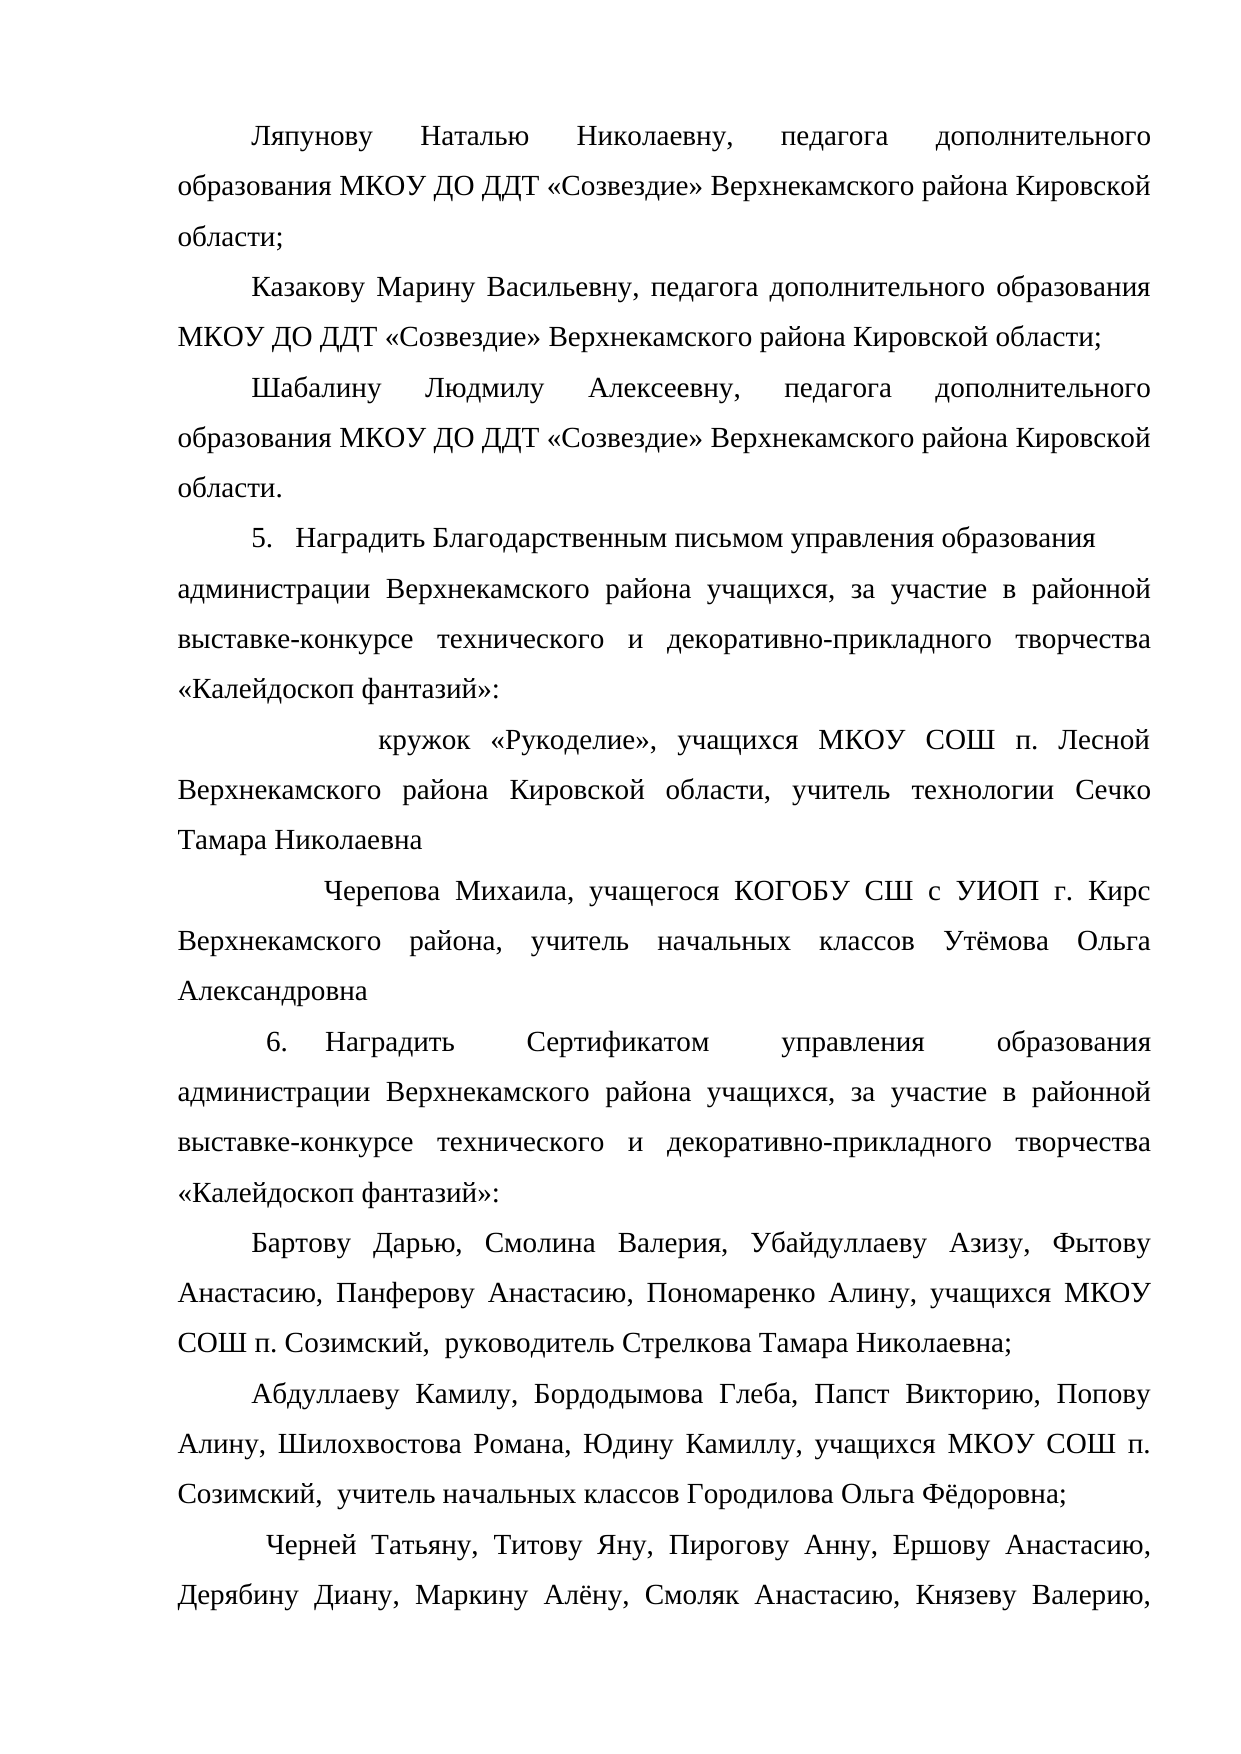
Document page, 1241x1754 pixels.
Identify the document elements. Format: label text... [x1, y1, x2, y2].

list администрации Верхнекамского района учащихся, за участие в районной выставке-конкурсе технического и декоративно-прикладного творчества «Калейдоскоп фантазий»: [177, 571, 1152, 705]
text кружок «Рукоделие», учащихся МКОУ СОШ п. Лесной Верхнекамского района Кировской области, учитель технологии Сечко Тамара Николаевна [177, 722, 1152, 856]
list Казакову Марину Васильевну, педагога дополнительного образования МКОУ ДО ДДТ «Созвездие» Верхнекамского района Кировской области; [177, 269, 1152, 353]
text Черепова Михаила, учащегося КОГОБУ СШ с УИОП г. Кирс Верхнекамского района, учитель начальных классов Утёмова Ольга Александровна [177, 873, 1152, 1007]
list Ляпунову Наталью Николаевну, педагога дополнительного образования МКОУ ДО ДДТ «Созвездие» Верхнекамского района Кировской области; [177, 118, 1152, 252]
list Наградить Благодарственным письмом управления образования [177, 521, 1152, 554]
list Шабалину Людмилу Алексеевну, педагога дополнительного образования МКОУ ДО ДДТ «Созвездие» Верхнекамского района Кировской области. [177, 370, 1152, 504]
text Бартову Дарью, Смолина Валерия, Убайдуллаеву Азизу, Фытову Анастасию, Панферову Анастасию, Пономаренко Алину, учащихся МКОУ СОШ п. Созимский, руководитель Стрелкова Тамара Николаевна; [177, 1225, 1152, 1359]
list Наградить Сертификатом управления образования администрации Верхнекамского района учащихся, за участие в районной выставке-конкурсе технического и декоративно-прикладного творчества «Калейдоскоп фантазий»: [177, 1024, 1152, 1208]
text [177, 1527, 1152, 1611]
text Абдуллаеву Камилу, Бордодымова Глеба, Папст Викторию, Попову Алину, Шилохвостова Романа, Юдину Камиллу, учащихся МКОУ СОШ п. Созимский, учитель начальных классов Городилова Ольга Фёдоровна; [177, 1376, 1152, 1510]
